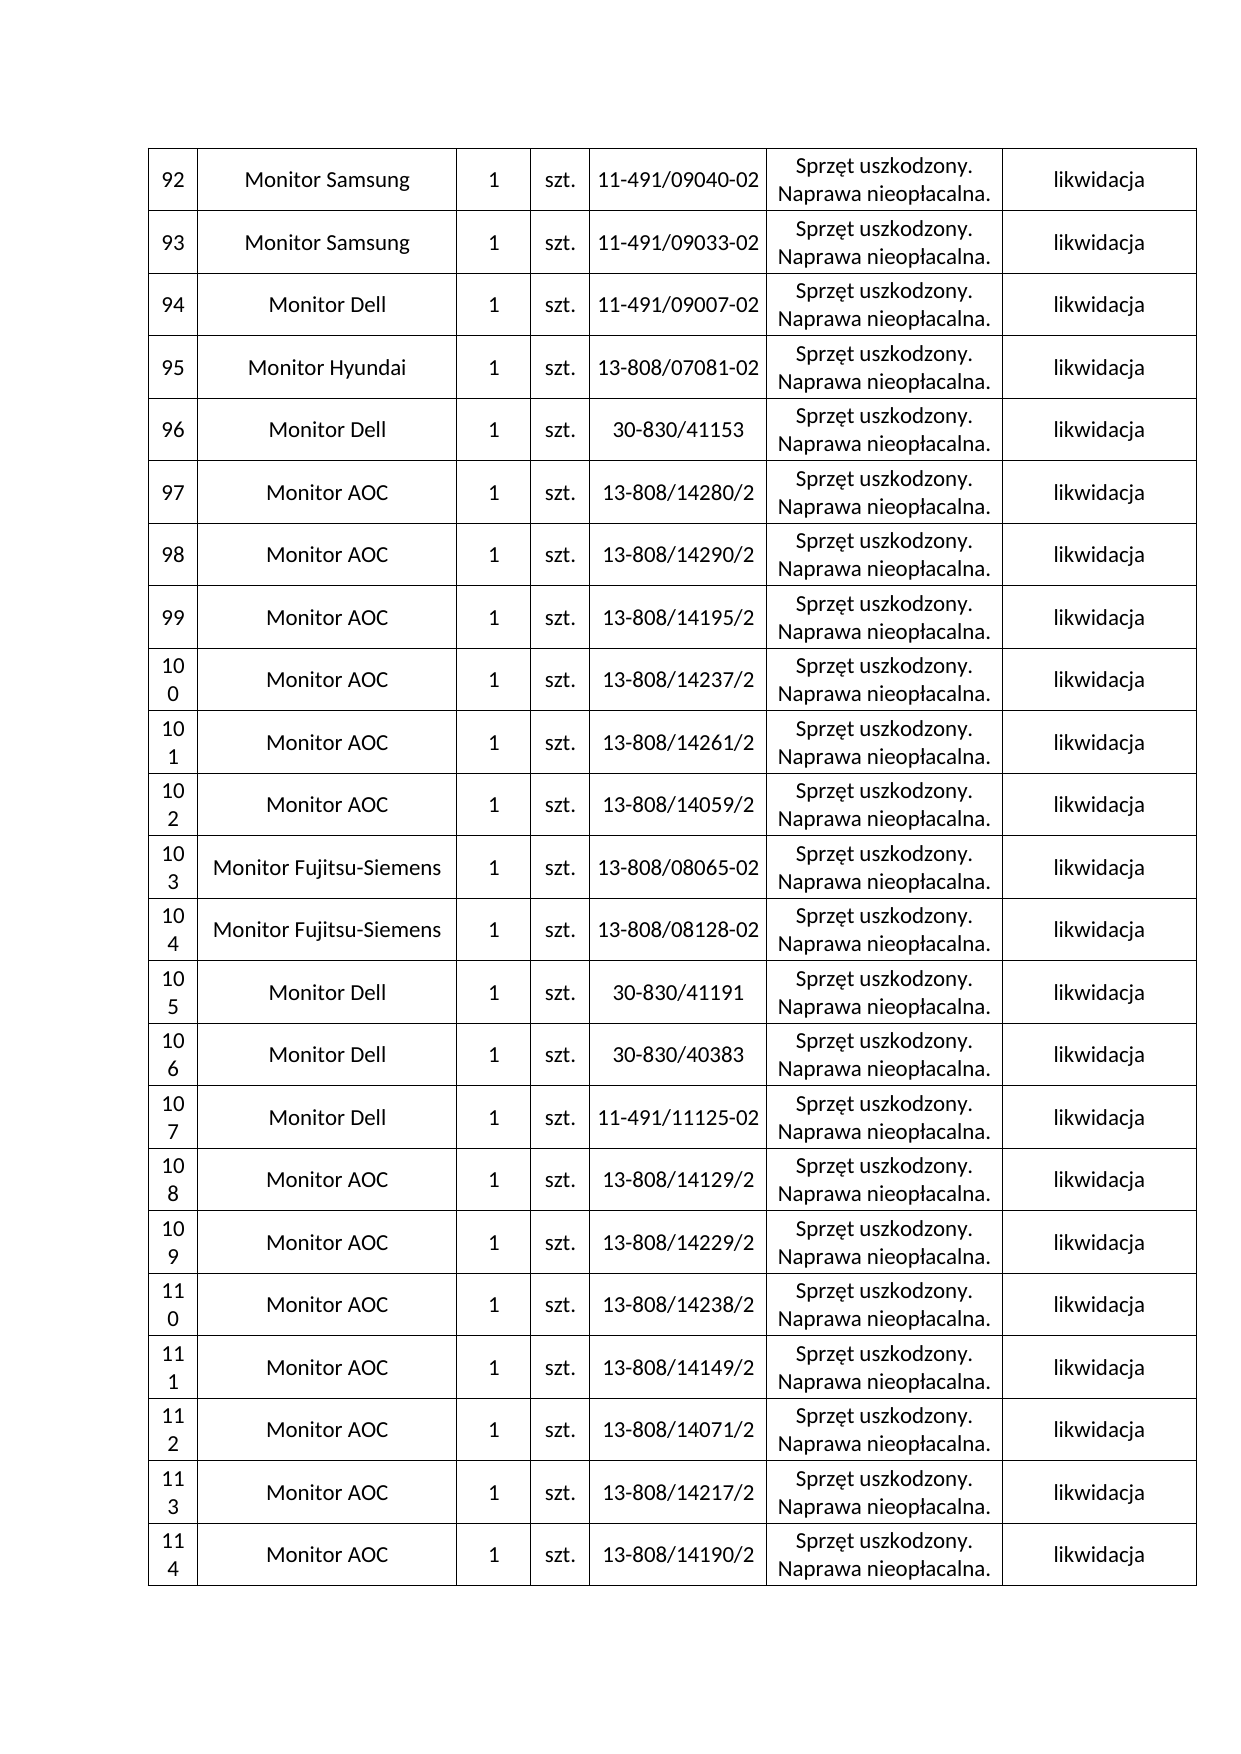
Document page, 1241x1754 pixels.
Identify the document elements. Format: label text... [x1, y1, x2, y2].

table_cell 1 [457, 1086, 530, 1148]
table_cell Monitor AOC [198, 1274, 456, 1335]
table_cell Sprzęt uszkodzony. Naprawa nieopłacalna. [767, 336, 1002, 398]
table_cell 13-808/14217/2 [590, 1461, 766, 1523]
table_cell 1 [457, 399, 530, 460]
table_cell 1 [457, 1024, 530, 1085]
table_cell likwidacja [1003, 524, 1196, 585]
table_cell 13-808/14149/2 [590, 1336, 766, 1398]
table_cell 1 [457, 1211, 530, 1273]
table_cell likwidacja [1003, 461, 1196, 523]
table_cell 1 [457, 586, 530, 648]
table_cell Monitor AOC [198, 1149, 456, 1210]
table_cell Monitor Dell [198, 961, 456, 1023]
table_cell 111 [149, 1336, 197, 1398]
table_cell Sprzęt uszkodzony. Naprawa nieopłacalna. [767, 1274, 1002, 1335]
table_cell 13-808/14059/2 [590, 774, 766, 835]
table_cell Sprzęt uszkodzony. Naprawa nieopłacalna. [767, 1399, 1002, 1460]
table_cell 101 [149, 711, 197, 773]
table_cell szt. [531, 211, 589, 273]
table_cell szt. [531, 461, 589, 523]
table_cell Monitor Dell [198, 1086, 456, 1148]
table_cell 13-808/14290/2 [590, 524, 766, 585]
table_cell likwidacja [1003, 274, 1196, 335]
table_cell 11-491/09040-02 [590, 149, 766, 210]
table_cell 13-808/14237/2 [590, 649, 766, 710]
table_cell Sprzęt uszkodzony. Naprawa nieopłacalna. [767, 399, 1002, 460]
table_cell Sprzęt uszkodzony. Naprawa nieopłacalna. [767, 461, 1002, 523]
table_cell 1 [457, 149, 530, 210]
table_cell szt. [531, 649, 589, 710]
table_cell 1 [457, 461, 530, 523]
table_cell szt. [531, 1336, 589, 1398]
table_cell likwidacja [1003, 961, 1196, 1023]
table_cell likwidacja [1003, 774, 1196, 835]
table_cell 97 [149, 461, 197, 523]
table_cell 108 [149, 1149, 197, 1210]
table_cell 13-808/14280/2 [590, 461, 766, 523]
table_cell 13-808/08065-02 [590, 836, 766, 898]
table_cell likwidacja [1003, 836, 1196, 898]
table_cell Monitor Dell [198, 1024, 456, 1085]
table_cell likwidacja [1003, 586, 1196, 648]
table_cell Monitor Hyundai [198, 336, 456, 398]
table_cell Monitor Fujitsu-Siemens [198, 836, 456, 898]
table_cell szt. [531, 274, 589, 335]
table_cell Monitor AOC [198, 1461, 456, 1523]
table_cell Sprzęt uszkodzony. Naprawa nieopłacalna. [767, 1086, 1002, 1148]
table_cell Sprzęt uszkodzony. Naprawa nieopłacalna. [767, 711, 1002, 773]
table_cell likwidacja [1003, 1399, 1196, 1460]
table_cell Sprzęt uszkodzony. Naprawa nieopłacalna. [767, 1149, 1002, 1210]
table_cell 92 [149, 149, 197, 210]
table_cell 104 [149, 899, 197, 960]
table_cell Monitor Dell [198, 399, 456, 460]
table_cell 105 [149, 961, 197, 1023]
table_cell 13-808/14190/2 [590, 1524, 766, 1585]
table_cell 98 [149, 524, 197, 585]
table_cell likwidacja [1003, 1461, 1196, 1523]
table_cell Monitor Fujitsu-Siemens [198, 899, 456, 960]
table_cell Monitor AOC [198, 1211, 456, 1273]
table_cell szt. [531, 1399, 589, 1460]
table_cell Monitor AOC [198, 524, 456, 585]
table_cell 93 [149, 211, 197, 273]
table_cell 30-830/41153 [590, 399, 766, 460]
table_cell 1 [457, 1399, 530, 1460]
table_cell Sprzęt uszkodzony. Naprawa nieopłacalna. [767, 961, 1002, 1023]
table_cell Monitor AOC [198, 711, 456, 773]
table_cell Monitor AOC [198, 1399, 456, 1460]
table_cell 109 [149, 1211, 197, 1273]
table_cell Monitor AOC [198, 1336, 456, 1398]
table_cell Monitor AOC [198, 649, 456, 710]
table_cell 106 [149, 1024, 197, 1085]
table_cell 1 [457, 1149, 530, 1210]
table_cell Monitor Dell [198, 274, 456, 335]
table_cell szt. [531, 524, 589, 585]
table_cell Sprzęt uszkodzony. Naprawa nieopłacalna. [767, 1211, 1002, 1273]
table_cell 1 [457, 899, 530, 960]
table_cell Monitor Samsung [198, 149, 456, 210]
table_cell 100 [149, 649, 197, 710]
table_cell 1 [457, 211, 530, 273]
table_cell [767, 1524, 1002, 1585]
table_cell Sprzęt uszkodzony. Naprawa nieopłacalna. [767, 274, 1002, 335]
table_cell likwidacja [1003, 649, 1196, 710]
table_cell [767, 1461, 1002, 1523]
table_cell Sprzęt uszkodzony. Naprawa nieopłacalna. [767, 836, 1002, 898]
table_cell Sprzęt uszkodzony. Naprawa nieopłacalna. [767, 1024, 1002, 1085]
table_cell likwidacja [1003, 899, 1196, 960]
table_cell Sprzęt uszkodzony. Naprawa nieopłacalna. [767, 1336, 1002, 1398]
table_cell szt. [531, 1149, 589, 1210]
table_cell 1 [457, 649, 530, 710]
table_cell szt. [531, 586, 589, 648]
table_cell szt. [531, 774, 589, 835]
table_cell szt. [531, 1524, 589, 1585]
table_cell szt. [531, 711, 589, 773]
table_cell likwidacja [1003, 336, 1196, 398]
table_cell 1 [457, 524, 530, 585]
table_cell szt. [531, 1024, 589, 1085]
table_cell 1 [457, 774, 530, 835]
table_cell 95 [149, 336, 197, 398]
table_cell 94 [149, 274, 197, 335]
table_cell 1 [457, 961, 530, 1023]
table_cell 96 [149, 399, 197, 460]
table_cell szt. [531, 836, 589, 898]
table_cell 13-808/14261/2 [590, 711, 766, 773]
table_cell szt. [531, 336, 589, 398]
table_cell likwidacja [1003, 149, 1196, 210]
table_cell Monitor Samsung [198, 211, 456, 273]
table_cell 11-491/11125-02 [590, 1086, 766, 1148]
table_cell likwidacja [1003, 211, 1196, 273]
table_cell likwidacja [1003, 1024, 1196, 1085]
table_cell likwidacja [1003, 1524, 1196, 1585]
table_cell likwidacja [1003, 1211, 1196, 1273]
table_cell likwidacja [1003, 1086, 1196, 1148]
table_cell 110 [149, 1274, 197, 1335]
table_cell 11-491/09007-02 [590, 274, 766, 335]
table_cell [767, 149, 1002, 210]
table_cell Monitor AOC [198, 774, 456, 835]
table_cell szt. [531, 899, 589, 960]
table_cell 1 [457, 1461, 530, 1523]
table_cell likwidacja [1003, 1149, 1196, 1210]
table_cell 114 [149, 1524, 197, 1585]
table_cell 1 [457, 1524, 530, 1585]
table_cell 30-830/41191 [590, 961, 766, 1023]
table_cell szt. [531, 149, 589, 210]
table_cell 103 [149, 836, 197, 898]
table_cell 1 [457, 336, 530, 398]
table_cell szt. [531, 1461, 589, 1523]
table_cell 13-808/14129/2 [590, 1149, 766, 1210]
table_cell Monitor AOC [198, 461, 456, 523]
table_cell likwidacja [1003, 711, 1196, 773]
table_cell 1 [457, 711, 530, 773]
table_cell 1 [457, 836, 530, 898]
table_cell Sprzęt uszkodzony. Naprawa nieopłacalna. [767, 524, 1002, 585]
table_cell 1 [457, 1336, 530, 1398]
table_cell 11-491/09033-02 [590, 211, 766, 273]
table_cell 13-808/07081-02 [590, 336, 766, 398]
table_cell 113 [149, 1461, 197, 1523]
table_cell 107 [149, 1086, 197, 1148]
table_cell Sprzęt uszkodzony. Naprawa nieopłacalna. [767, 586, 1002, 648]
table_cell szt. [531, 961, 589, 1023]
table_cell 112 [149, 1399, 197, 1460]
table_cell 102 [149, 774, 197, 835]
table_cell likwidacja [1003, 1274, 1196, 1335]
table_cell Monitor AOC [198, 586, 456, 648]
table_cell 1 [457, 274, 530, 335]
table_cell 1 [457, 1274, 530, 1335]
table_cell szt. [531, 1086, 589, 1148]
table_cell Sprzęt uszkodzony. Naprawa nieopłacalna. [767, 649, 1002, 710]
table_cell Sprzęt uszkodzony. Naprawa nieopłacalna. [767, 774, 1002, 835]
table_cell 13-808/14238/2 [590, 1274, 766, 1335]
table_cell likwidacja [1003, 399, 1196, 460]
table_cell szt. [531, 1211, 589, 1273]
table_cell 13-808/14229/2 [590, 1211, 766, 1273]
table_cell 30-830/40383 [590, 1024, 766, 1085]
table_cell 99 [149, 586, 197, 648]
table_cell 13-808/14071/2 [590, 1399, 766, 1460]
table_cell 13-808/08128-02 [590, 899, 766, 960]
table_cell 13-808/14195/2 [590, 586, 766, 648]
table_cell szt. [531, 399, 589, 460]
table_cell likwidacja [1003, 1336, 1196, 1398]
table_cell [767, 211, 1002, 273]
table_cell szt. [531, 1274, 589, 1335]
table_cell Sprzęt uszkodzony. Naprawa nieopłacalna. [767, 899, 1002, 960]
table_cell Monitor AOC [198, 1524, 456, 1585]
